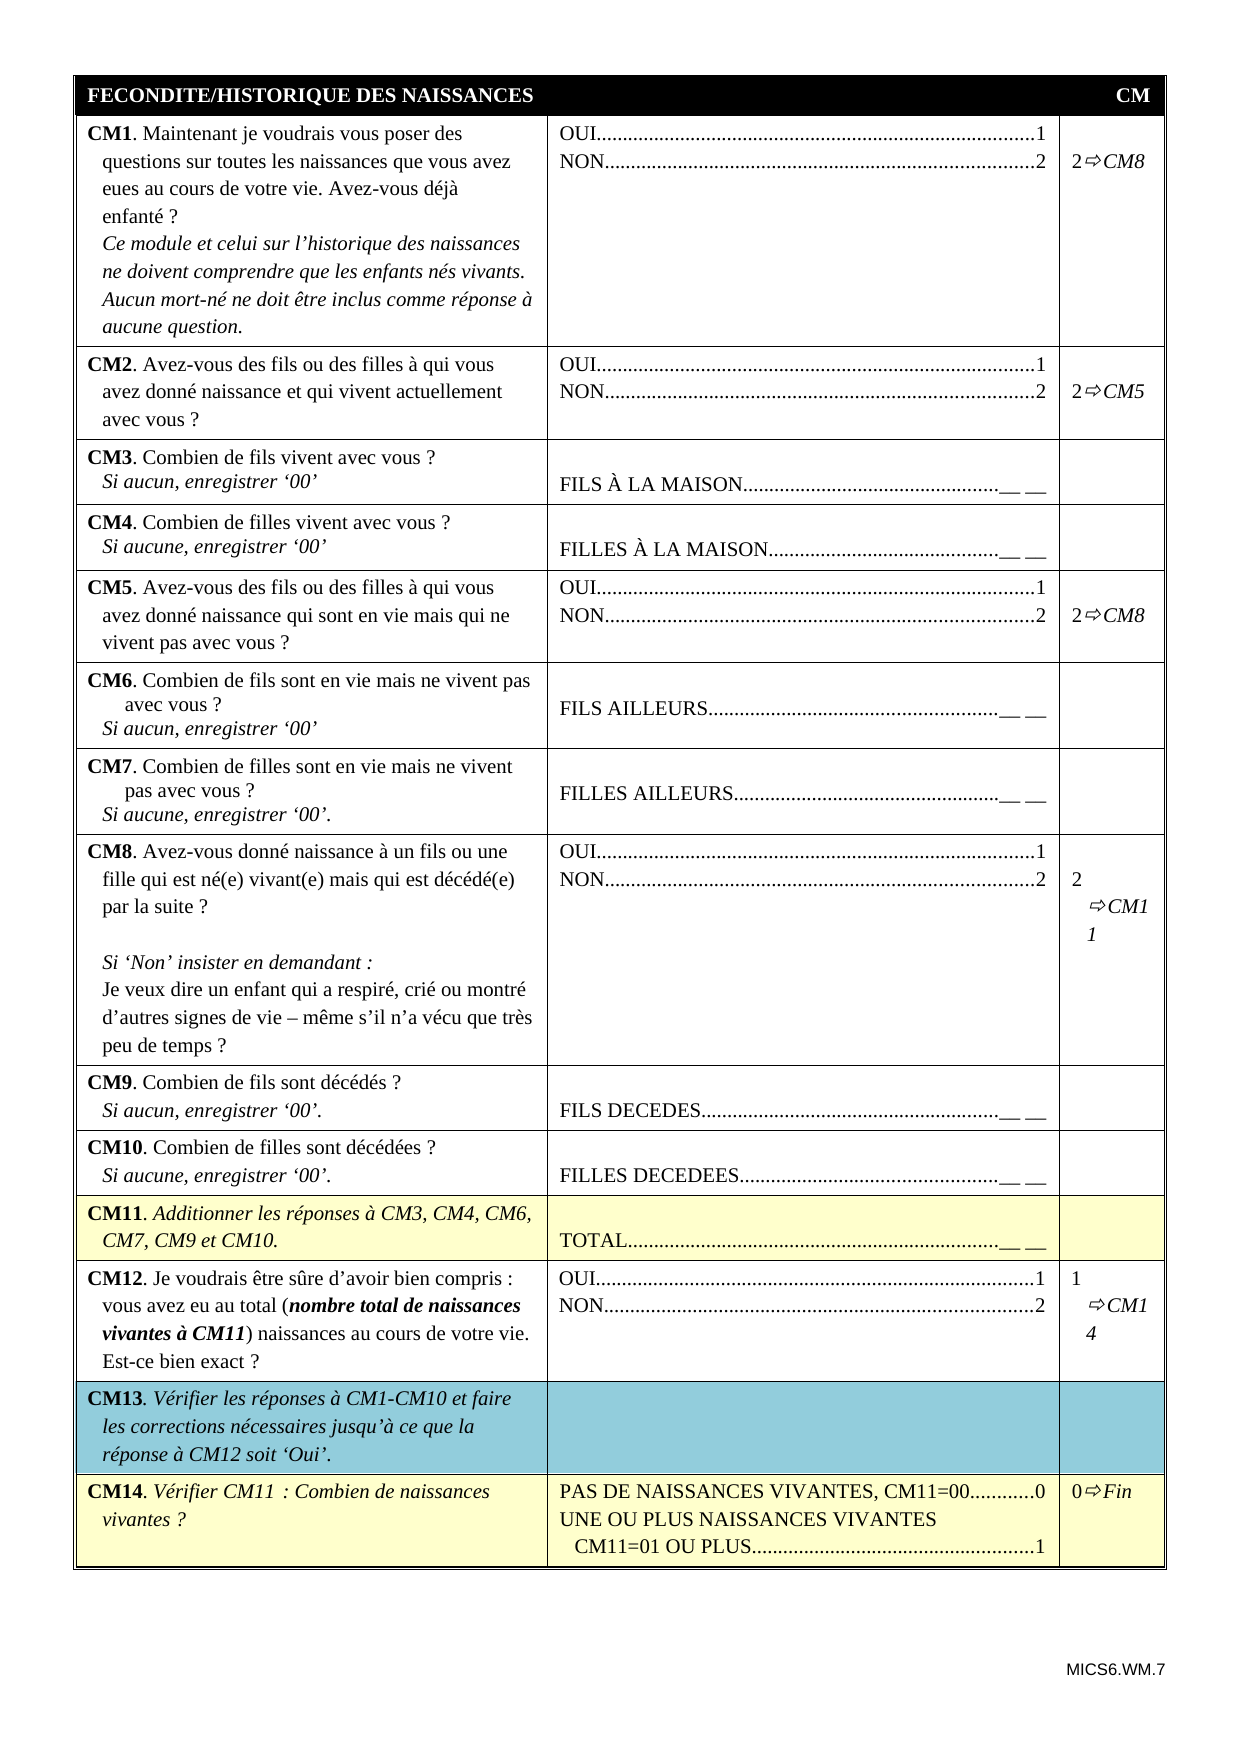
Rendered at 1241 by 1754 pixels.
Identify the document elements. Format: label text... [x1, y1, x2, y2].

table_cell [1060, 1196, 1164, 1260]
table_cell OUI 1 NON 2 [548, 347, 1059, 439]
table_cell fils decedes __ __ [548, 1066, 1059, 1130]
table_cell [1060, 1382, 1164, 1473]
table_cell 1CM14 [1060, 1261, 1164, 1381]
table_cell FILS ailleurs __ __ [548, 663, 1059, 748]
table_cell CM14. Vérifier CM11 : Combien de naissances vivantes ? [77, 1475, 547, 1566]
table_cell CM13. Vérifier les réponses à CM1-CM10 et faire les corrections nécessaires jusqu’à ce que la réponse à CM12 soit ‘Oui’. [77, 1382, 547, 1473]
table_cell Oui 1 Non 2 [548, 1261, 1059, 1381]
table_cell CM12. Je voudrais être sûre d’avoir bien compris : vous avez eu au total (nombre total de naissances vivantes à CM11) naissances au cours de votre vie. Est-ce bien exact ? [77, 1261, 547, 1381]
table_cell CM4. Combien de filles vivent avec vous ? Si aucune, enregistrer ‘00’ [77, 505, 547, 569]
table_cell CM6. Combien de fils sont en vie mais ne vivent pas avec vous ? Si aucun, enregistrer ‘00’ [77, 663, 547, 748]
table_cell FILS à la maison __ __ [548, 440, 1059, 504]
table_cell filles decedees __ __ [548, 1131, 1059, 1195]
table_cell [1060, 749, 1164, 834]
table_cell Filles à la maison __ __ [548, 505, 1059, 569]
table_cell 2CM8 [1060, 571, 1164, 662]
table_cell CM10. Combien de filles sont décédées ? Si aucune, enregistrer ‘00’. [77, 1131, 547, 1195]
table_cell [548, 1382, 1059, 1473]
table_cell CM5. Avez-vous des fils ou des filles à qui vous avez donné naissance qui sont en vie mais qui ne vivent pas avec vous ? [77, 571, 547, 662]
table_cell CM9. Combien de fils sont décédés ? Si aucun, enregistrer ‘00’. [77, 1066, 547, 1130]
table_cell total __ __ [548, 1196, 1059, 1260]
table_cell 2CM11 [1060, 835, 1164, 1064]
table_cell CM1. Maintenant je voudrais vous poser des questions sur toutes les naissances que vous avez eues au cours de votre vie. Avez-vous déjà enfanté ? Ce module et celui sur l’historique des naissances ne doivent comprendre que les enfants nés vivants. Aucun mort-né ne doit être inclus comme réponse à aucune question. [77, 116, 547, 346]
table_cell CM8. Avez-vous donné naissance à un fils ou une fille qui est né(e) vivant(e) mais qui est décédé(e) par la suite ? Si ‘Non’ insister en demandant : Je veux dire un enfant qui a respiré, crié ou montré d’autres signes de vie – même s’il n’a vécu que très peu de temps ? [77, 835, 547, 1064]
table_cell CM11. Additionner les réponses à CM3, CM4, CM6, CM7, CM9 et CM10. [77, 1196, 547, 1260]
table_cell 2CM8 [1060, 116, 1164, 346]
table_cell [1060, 1066, 1164, 1130]
table_cell CM7. Combien de filles sont en vie mais ne vivent pas avec vous ? Si aucune, enregistrer ‘00’. [77, 749, 547, 834]
table_cell OUI 1 NON 2 [548, 116, 1059, 346]
table_cell OUI 1 NON 2 [548, 835, 1059, 1064]
table_cell 2CM5 [1060, 347, 1164, 439]
table_cell [1060, 663, 1164, 748]
table_cell CM2. Avez-vous des fils ou des filles à qui vous avez donné naissance et qui vivent actuellement avec vous ? [77, 347, 547, 439]
table_header FEcondite/historique des naissances CM [77, 78, 1164, 115]
table_cell [1060, 440, 1164, 504]
table_cell 0Fin [1060, 1475, 1164, 1566]
table_cell pas de naissances vivantes, CM11=00 0 une ou plus naissances vivantes CM11=01 ou plus 1 [548, 1475, 1059, 1566]
table_cell Filles ailleurs __ __ [548, 749, 1059, 834]
table_cell [1060, 505, 1164, 569]
table_cell OUI 1 NON 2 [548, 571, 1059, 662]
table_cell CM3. Combien de fils vivent avec vous ? Si aucun, enregistrer ‘00’ [77, 440, 547, 504]
table_cell [1060, 1131, 1164, 1195]
